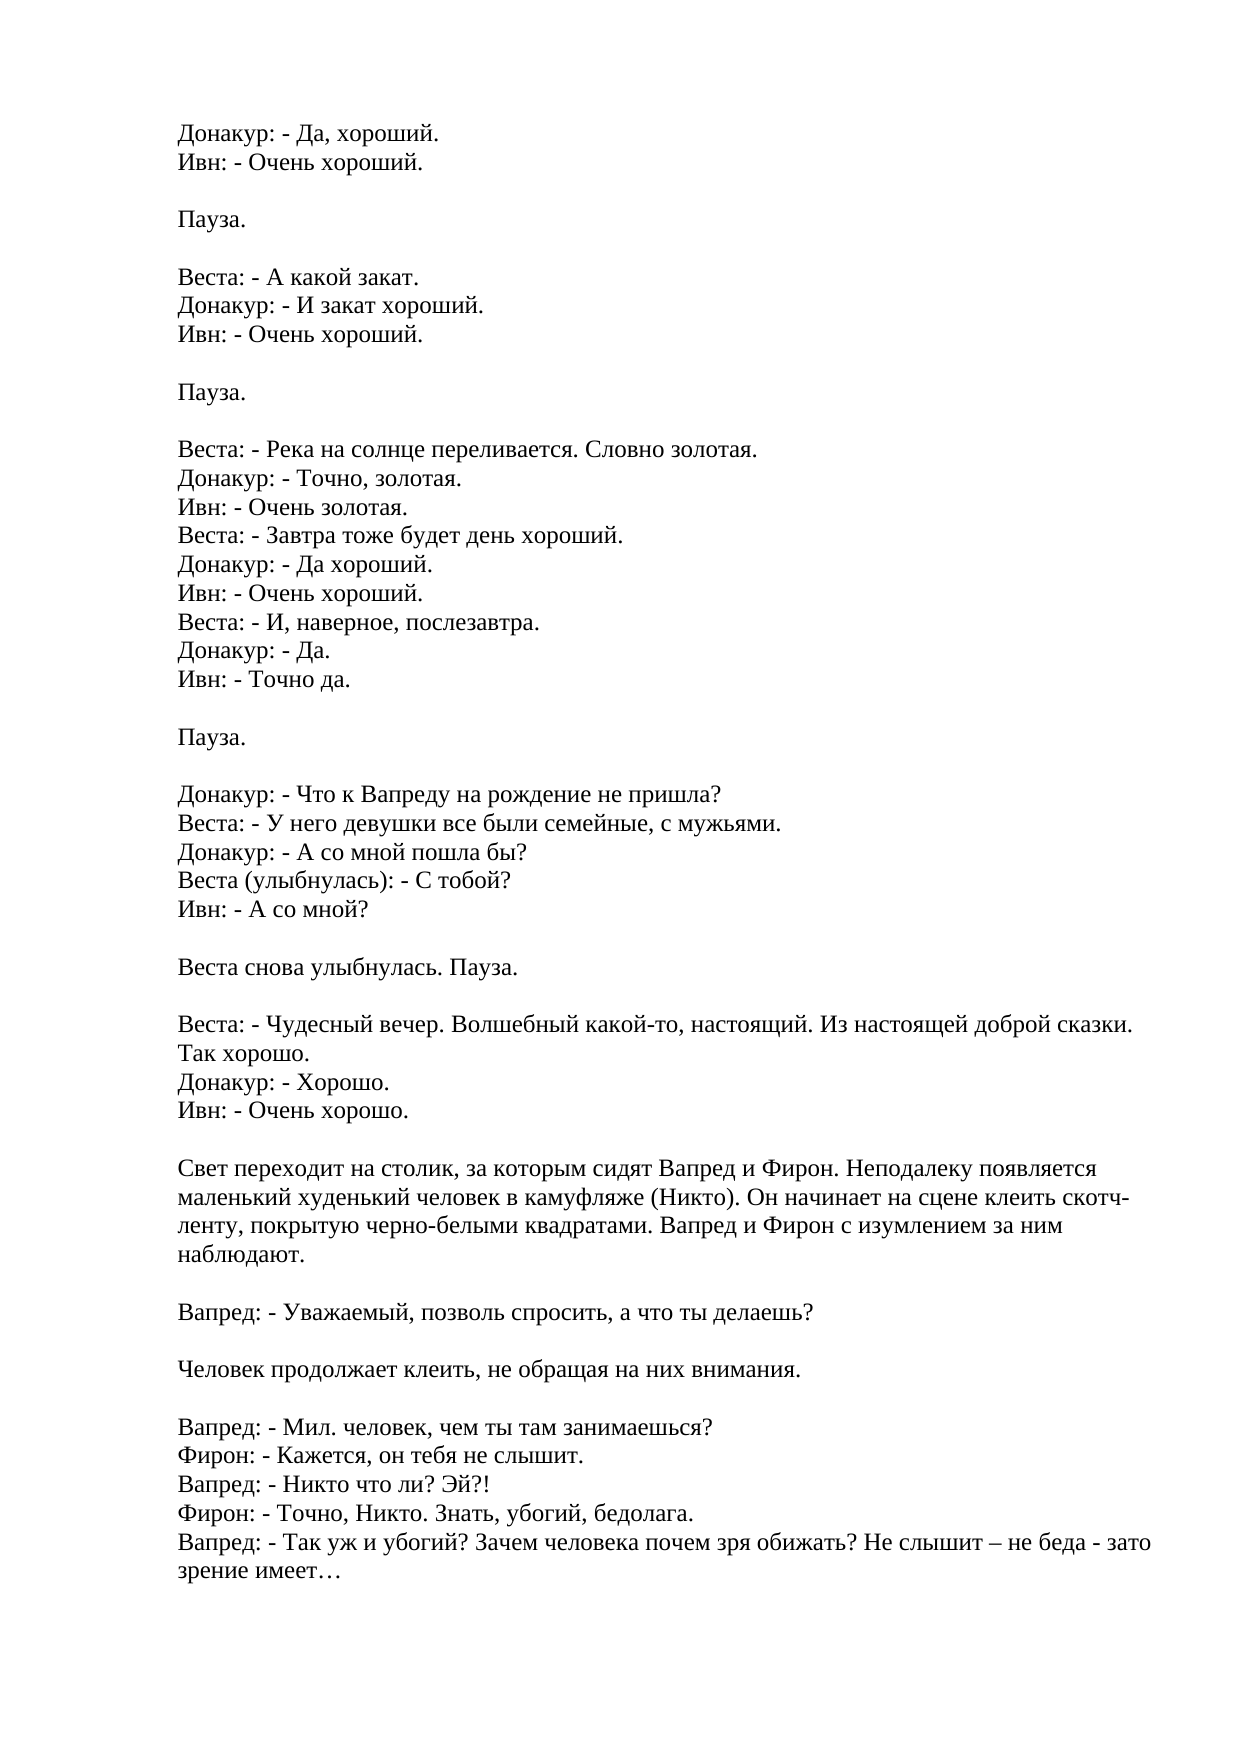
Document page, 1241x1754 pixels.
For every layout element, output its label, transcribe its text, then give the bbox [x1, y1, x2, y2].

text Вапред: - Мил. человек, чем ты там занимаешься? [177, 1412, 1152, 1441]
text Веста снова улыбнулась. Пауза. [177, 952, 1152, 981]
text Ивн: - А со мной? [177, 894, 1152, 923]
text Ивн: - Очень хороший. [177, 147, 1152, 176]
text Вапред: - Так уж и убогий? Зачем человека почем зря обижать? Не слышит – не беда - зато зрение имеет… [177, 1527, 1152, 1584]
text Вапред: - Никто что ли? Эй?! [177, 1469, 1152, 1498]
text Фирон: - Кажется, он тебя не слышит. [177, 1441, 1152, 1469]
text Веста: - А какой закат. [177, 262, 1152, 291]
text Ивн: - Очень золотая. [177, 492, 1152, 521]
text Донакур: - Да, хороший. [177, 118, 1152, 147]
text Донакур: - Точно, золотая. [177, 463, 1152, 492]
text Веста: - У него девушки все были семейные, с мужьями. [177, 808, 1152, 837]
text Человек продолжает клеить, не обращая на них внимания. [177, 1354, 1152, 1383]
text Ивн: - Очень хорошо. [177, 1096, 1152, 1124]
text Пауза. [177, 204, 1152, 233]
text Фирон: - Точно, Никто. Знать, убогий, бедолага. [177, 1498, 1152, 1527]
text Донакур: - Да. [177, 636, 1152, 664]
text Ивн: - Очень хороший. [177, 319, 1152, 348]
text Пауза. [177, 722, 1152, 751]
text Донакур: - А со мной пошла бы? [177, 837, 1152, 866]
text Веста: - Завтра тоже будет день хороший. [177, 521, 1152, 549]
text Донакур: - Да хороший. [177, 549, 1152, 578]
text Пауза. [177, 377, 1152, 406]
text Ивн: - Точно да. [177, 664, 1152, 693]
text Ивн: - Очень хороший. [177, 578, 1152, 607]
text Вапред: - Уважаемый, позволь спросить, а что ты делаешь? [177, 1297, 1152, 1326]
text Веста (улыбнулась): - С тобой? [177, 866, 1152, 894]
text Веста: - И, наверное, послезавтра. [177, 607, 1152, 636]
text Веста: - Река на солнце переливается. Словно золотая. [177, 434, 1152, 463]
text Донакур: - Хорошо. [177, 1067, 1152, 1096]
text Донакур: - Что к Вапреду на рождение не пришла? [177, 779, 1152, 808]
text Свет переходит на столик, за которым сидят Вапред и Фирон. Неподалеку появляется маленький худенький человек в камуфляже (Никто). Он начинает на сцене клеить скотч-ленту, покрытую черно-белыми квадратами. Вапред и Фирон с изумлением за ним наблюдают. [177, 1153, 1152, 1268]
text Веста: - Чудесный вечер. Волшебный какой-то, настоящий. Из настоящей доброй сказки. Так хорошо. [177, 1009, 1152, 1067]
text Донакур: - И закат хороший. [177, 291, 1152, 319]
